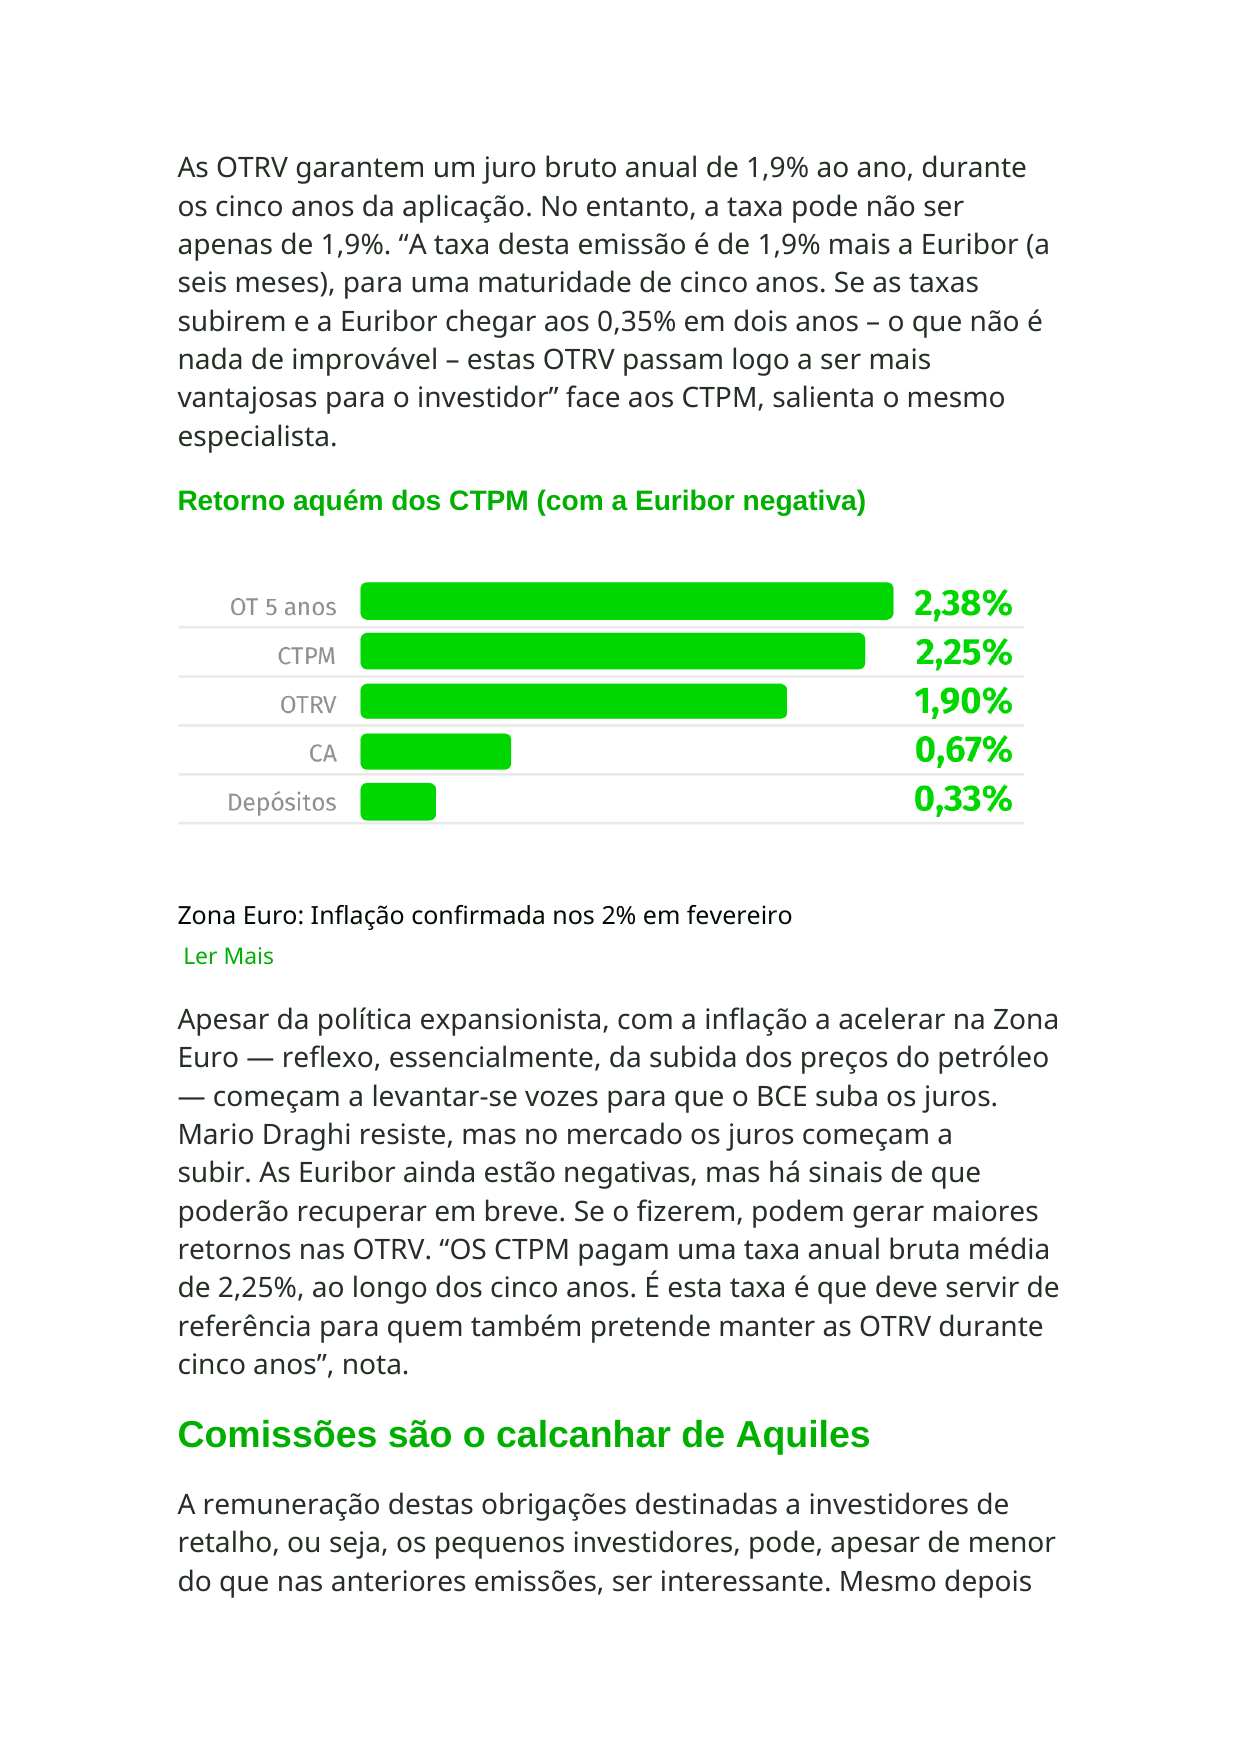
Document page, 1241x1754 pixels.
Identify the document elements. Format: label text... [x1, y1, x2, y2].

text Comissões são o calcanhar de Aquiles [177, 1412, 1063, 1455]
text Apesar da política expansionista, com a inflação a acelerar na Zona Euro — reflexo, essencialmente, da subida dos preços do petróleo — começam a levantar-se vozes para que o BCE suba os juros. Mario Draghi resiste, mas no mercado os juros começam a subir. As Euribor ainda estão negativas, mas há sinais de que poderão recuperar em breve. Se o fizerem, podem gerar maiores retornos nas OTRV. “OS CTPM pagam uma taxa anual bruta média de 2,25%, ao longo dos cinco anos. É esta taxa é que deve servir de referência para quem também pretende manter as OTRV durante cinco anos”, nota. [177, 999, 1063, 1383]
picture [177, 545, 1024, 829]
text As OTRV garantem um juro bruto anual de 1,9% ao ano, durante os cinco anos da aplicação. No entanto, a taxa pode não ser apenas de 1,9%. “A taxa desta emissão é de 1,9% mais a Euribor (a seis meses), para uma maturidade de cinco anos. Se as taxas subirem e a Euribor chegar aos 0,35% em dois anos – o que não é nada de improvável – estas OTRV passam logo a ser mais vantajosas para o investidor” face aos CTPM, salienta o mesmo especialista. [177, 148, 1063, 454]
text Retorno aquém dos CTPM (com a Euribor negativa) [177, 483, 1063, 516]
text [177, 1484, 1063, 1599]
text Zona Euro: Inflação confirmada nos 2% em fevereiro [177, 898, 1063, 932]
text Ler Mais [177, 940, 1063, 971]
